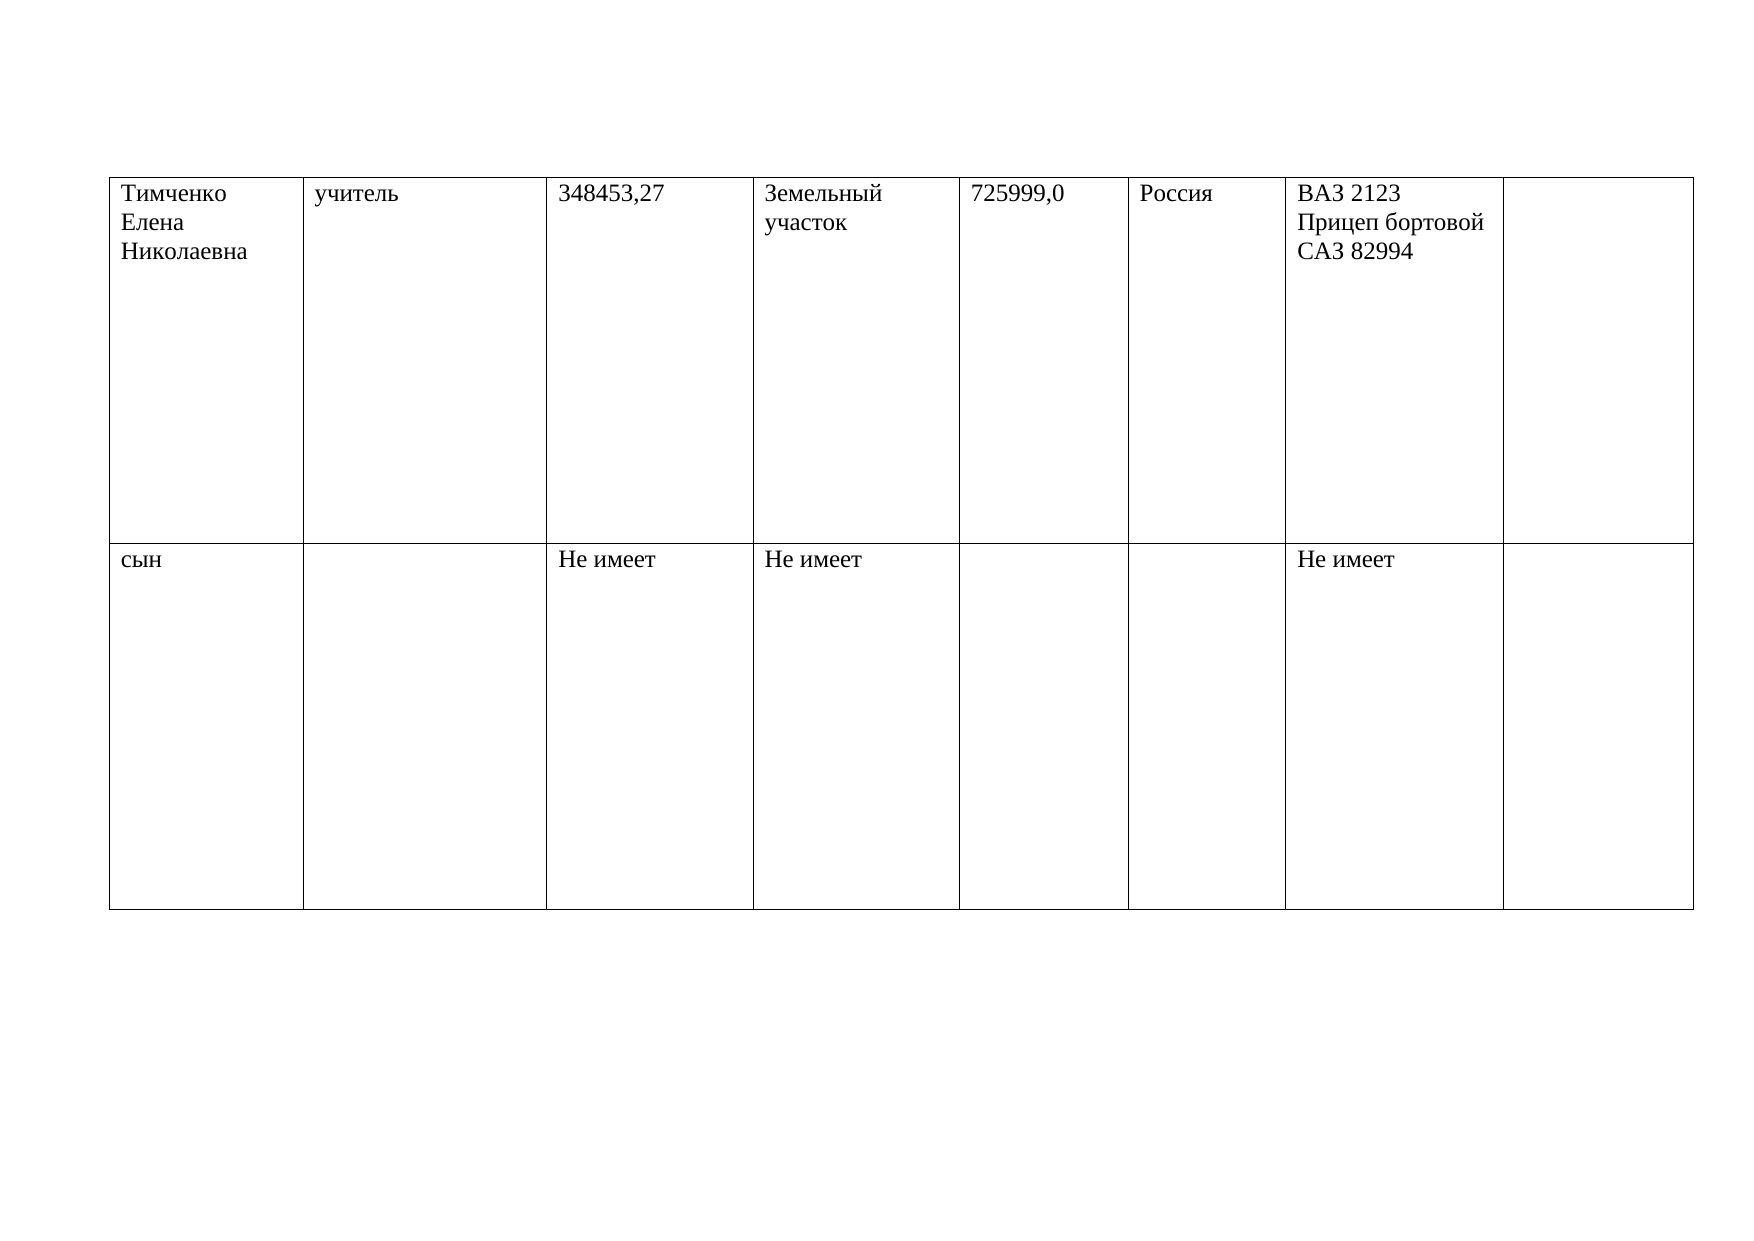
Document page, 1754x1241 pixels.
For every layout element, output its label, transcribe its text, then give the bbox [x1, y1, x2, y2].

table_cell [1129, 544, 1285, 909]
table_cell 725999,0 [960, 178, 1128, 543]
table_cell Россия [1129, 178, 1285, 543]
table_cell 348453,27 [547, 178, 753, 543]
table_cell [304, 544, 546, 909]
table_cell Тимченко Елена Николаевна [110, 178, 303, 543]
table_cell [960, 544, 1128, 909]
table_cell Не имеет [547, 544, 753, 909]
table_cell ВАЗ 2123 Прицеп бортовой САЗ 82994 [1286, 178, 1503, 543]
table_cell [1504, 178, 1693, 543]
table_cell Не имеет [1286, 544, 1503, 909]
table_cell Земельный участок [754, 178, 959, 543]
table_cell учитель [304, 178, 546, 543]
table_cell Не имеет [754, 544, 959, 909]
table_cell [1504, 544, 1693, 909]
table_cell сын [110, 544, 303, 909]
